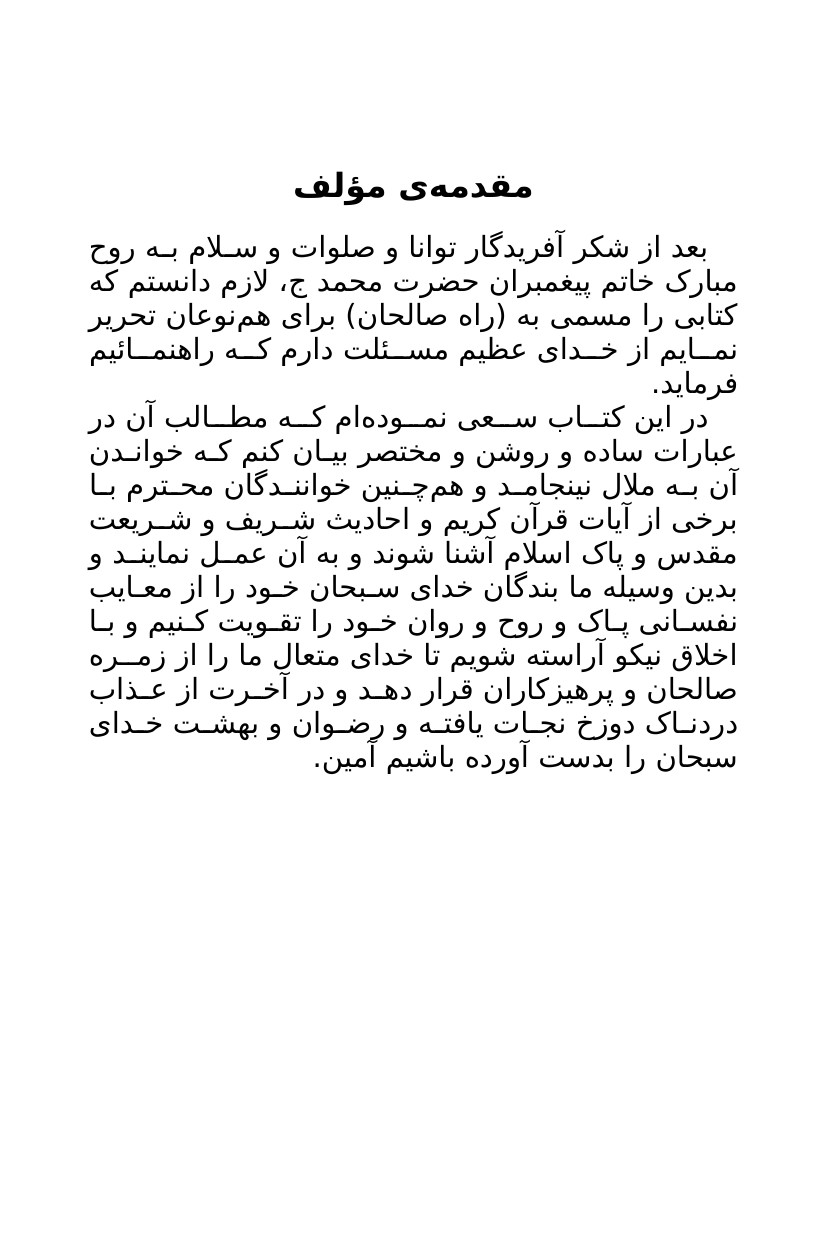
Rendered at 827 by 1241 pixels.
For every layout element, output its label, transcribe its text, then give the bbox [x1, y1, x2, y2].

text مقدمه‌ی مؤلف [89, 167, 738, 206]
text در این کتاب سعی نموده‌ام که مطالب آن در عبارات ساده و روشن و مختصر بیان کنم که خواندن آن به ملال نینجامد و هم‌چنین خوانندگان محترم با برخی از آیات قرآن کریم و احادیث شریف و شریعت مقدس و پاک اسلام آشنا شوند و به آن عمل نمایند و بدین وسیله ما بندگان خدای سبحان خود را از معایب نفسانی پاک و روح و روان خود را تقویت کنیم و با اخلاق نیکو آراسته شویم تا خدای متعال ما را از زمره صالحان و پرهیزکاران قرار دهد و در آخرت از عذاب دردناک دوزخ نجات یافته و رضوان و بهشت خدای سبحان را بدست آورده باشیم آمین. [89, 400, 738, 774]
text بعد از شکر آفریدگار توانا و صلوات و سلام به روح مبارک خاتم پیغمبران حضرت محمد ج، لازم دانستم که کتابی را مسمی به (راه صالحان) برای هم‌نوعان تحریر نمایم از خدای عظیم مسئلت دارم که راهنمائیم فرماید. [89, 231, 738, 400]
